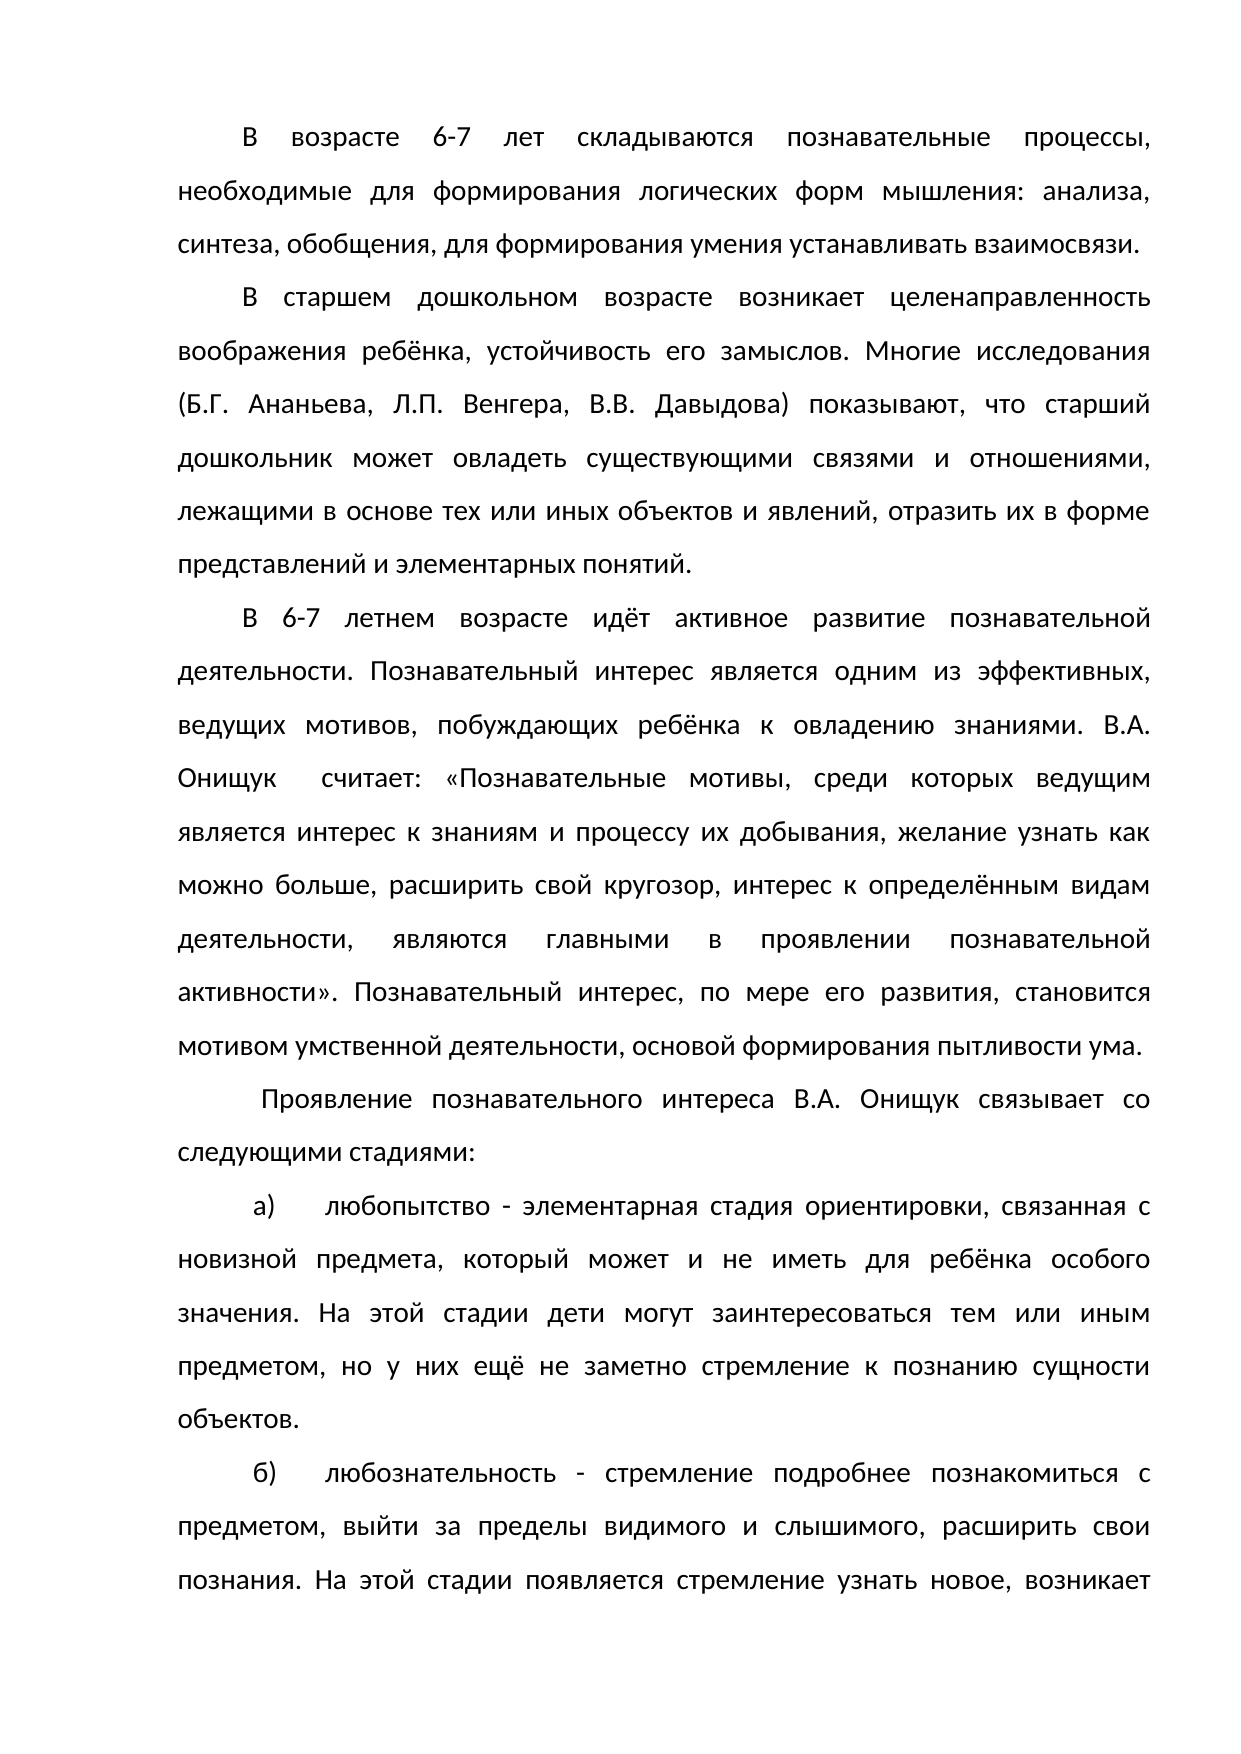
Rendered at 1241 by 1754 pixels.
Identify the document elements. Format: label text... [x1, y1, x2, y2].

text В возрасте 6-7 лет складываются познавательные процессы, необходимые для формирования логических форм мышления: анализа, синтеза, обобщения, для формирования умения устанавливать взаимосвязи. [177, 118, 1152, 261]
text Проявление познавательного интереса В.А. Онищук связывает со следующими стадиями: [177, 1080, 1152, 1169]
text а) любопытство - элементарная стадия ориентировки, связанная с новизной предмета, который может и не иметь для ребёнка особого значения. На этой стадии дети могут заинтересоваться тем или иным предметом, но у них ещё не заметно стремление к познанию сущности объектов. [177, 1187, 1152, 1436]
text В старшем дошкольном возрасте возникает целенаправленность воображения ребёнка, устойчивость его замыслов. Многие исследования (Б.Г. Ананьева, Л.П. Венгера, В.В. Давыдова) показывают, что старший дошкольник может овладеть существующими связями и отношениями, лежащими в основе тех или иных объектов и явлений, отразить их в форме представлений и элементарных понятий. [177, 278, 1152, 581]
text В 6-7 летнем возрасте идёт активное развитие познавательной деятельности. Познавательный интерес является одним из эффективных, ведущих мотивов, побуждающих ребёнка к овладению знаниями. В.А. Онищук считает: «Познавательные мотивы, среди которых ведущим является интерес к знаниям и процессу их добывания, желание узнать как можно больше, расширить свой кругозор, интерес к определённым видам деятельности, являются главными в проявлении познавательной активности». Познавательный интерес, по мере его развития, становится мотивом умственной деятельности, основой формирования пытливости ума. [177, 599, 1152, 1062]
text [177, 1454, 1152, 1597]
